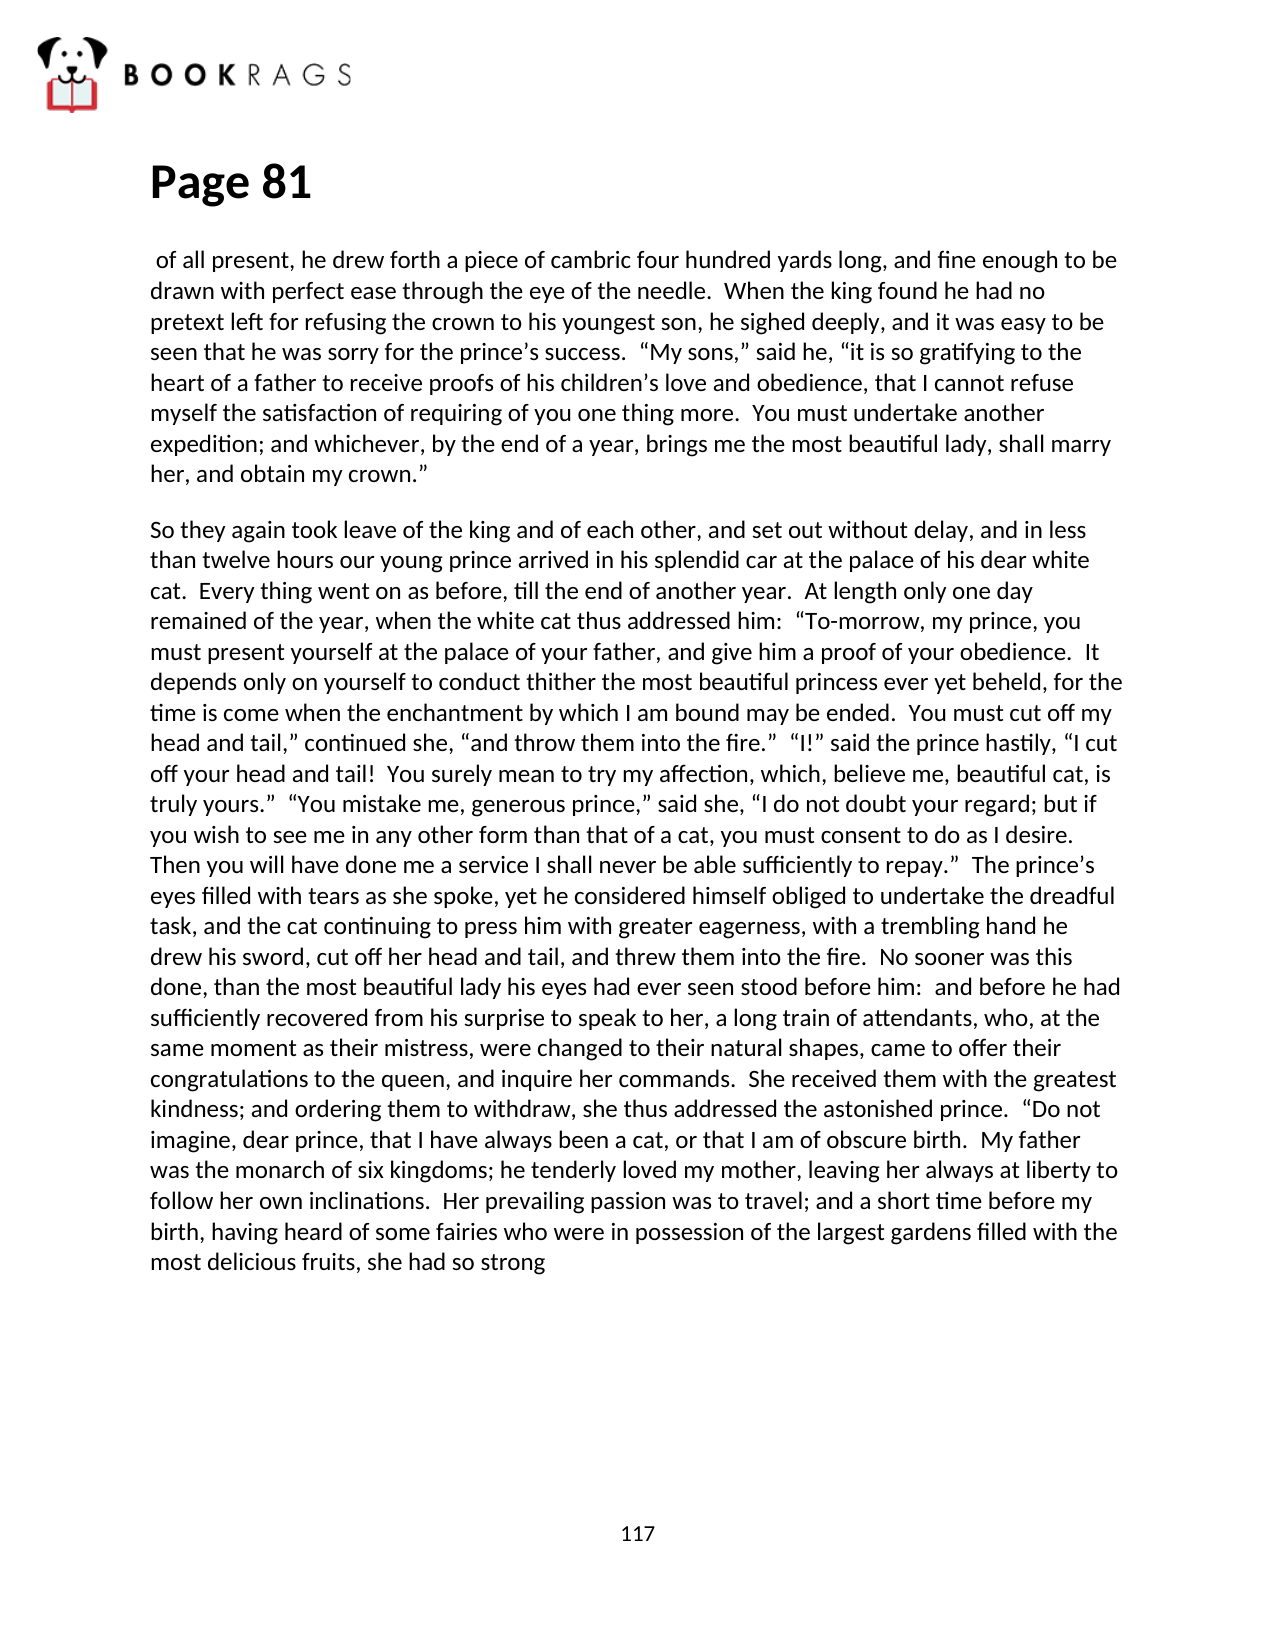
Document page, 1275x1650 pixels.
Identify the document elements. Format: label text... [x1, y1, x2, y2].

text So they again took leave of the king and of each other, and set out without delay, and in less than twelve hours our young prince arrived in his splendid car at the palace of his dear white cat. Every thing went on as before, till the end of another year. At length only one day remained of the year, when the white cat thus addressed him: “To-morrow, my prince, you must present yourself at the palace of your father, and give him a proof of your obedience. It depends only on yourself to conduct thither the most beautiful princess ever yet beheld, for the time is come when the enchantment by which I am bound may be ended. You must cut off my head and tail,” continued she, “and throw them into the fire.” “I!” said the prince hastily, “I cut off your head and tail! You surely mean to try my affection, which, believe me, beautiful cat, is truly yours.” “You mistake me, generous prince,” said she, “I do not doubt your regard; but if you wish to see me in any other form than that of a cat, you must consent to do as I desire. Then you will have done me a service I shall never be able sufficiently to repay.” The prince’s eyes filled with tears as she spoke, yet he considered himself obliged to undertake the dreadful task, and the cat continuing to press him with greater eagerness, with a trembling hand he drew his sword, cut off her head and tail, and threw them into the fire. No sooner was this done, than the most beautiful lady his eyes had ever seen stood before him: and before he had sufficiently recovered from his surprise to speak to her, a long train of attendants, who, at the same moment as their mistress, were changed to their natural shapes, came to offer their congratulations to the queen, and inquire her commands. She received them with the greatest kindness; and ordering them to withdraw, she thus addressed the astonished prince. “Do not imagine, dear prince, that I have always been a cat, or that I am of obscure birth. My father was the monarch of six kingdoms; he tenderly loved my mother, leaving her always at liberty to follow her own inclinations. Her prevailing passion was to travel; and a short time before my birth, having heard of some fairies who were in possession of the largest gardens filled with the most delicious fruits, she had so strong [150, 514, 1125, 1277]
text Page 81 [150, 150, 1125, 211]
text of all present, he drew forth a piece of cambric four hundred yards long, and fine enough to be drawn with perfect ease through the eye of the needle. When the king found he had no pretext left for refusing the crown to his youngest son, he sighed deeply, and it was easy to be seen that he was sorry for the prince’s success. “My sons,” said he, “it is so gratifying to the heart of a father to receive proofs of his children’s love and obedience, that I cannot refuse myself the satisfaction of requiring of you one thing more. You must undertake another expedition; and whichever, by the end of a year, brings me the most beautiful lady, shall marry her, and obtain my crown.” [150, 244, 1125, 489]
picture [37, 37, 351, 113]
